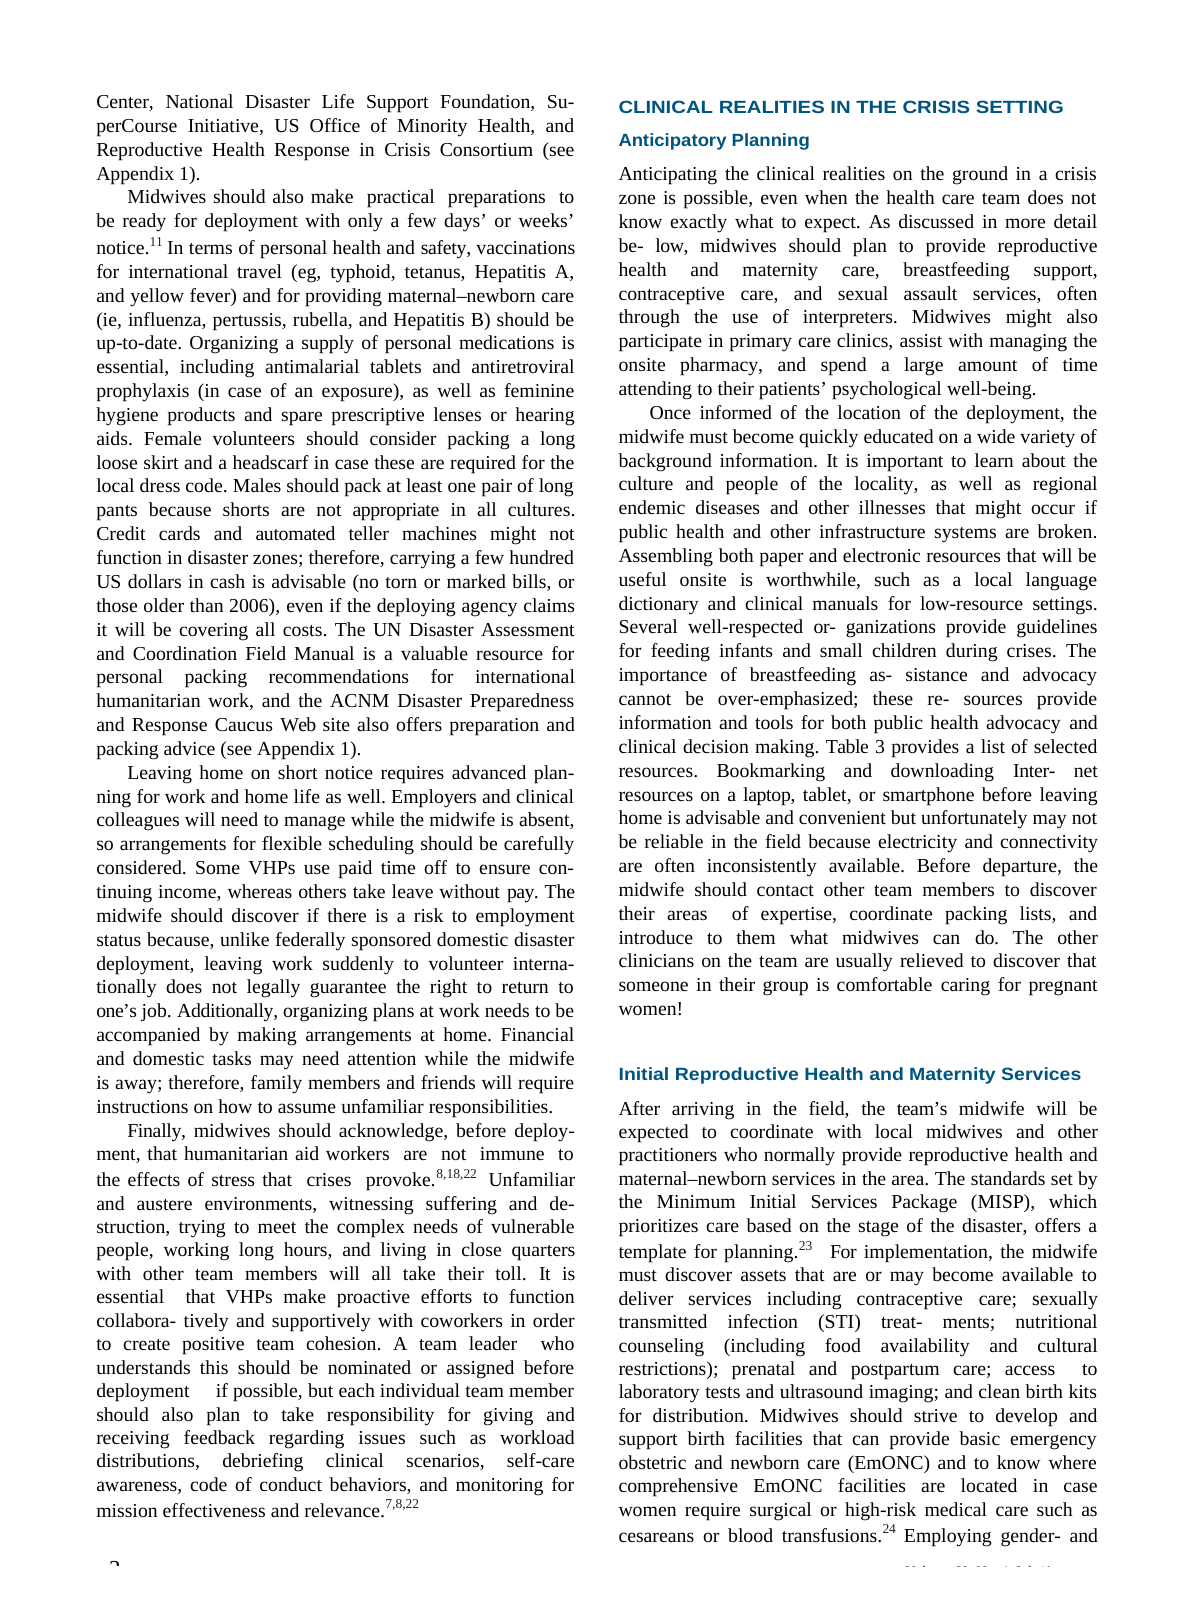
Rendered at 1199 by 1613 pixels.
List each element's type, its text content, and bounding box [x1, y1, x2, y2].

text Leaving home on short notice requires advanced plan- ning for work and home life as well. Employers and clinical colleagues will need to manage while the midwife is absent, so arrangements for flexible scheduling should be carefully considered. Some VHPs use paid time off to ensure con- tinuing income, whereas others take leave without pay. The midwife should discover if there is a risk to employment status because, unlike federally sponsored domestic disaster deployment, leaving work suddenly to volunteer interna- tionally does not legally guarantee the right to return to one’s job. Additionally, organizing plans at work needs to be accompanied by making arrangements at home. Financial and domestic tasks may need attention while the midwife is away; therefore, family members and friends will require instructions on how to assume unfamiliar responsibilities. [96, 761, 575, 1117]
text Finally, midwives should acknowledge, before deploy- ment, that humanitarian aid workers are not immune to the effects of stress that crises provoke.8,18,22 Unfamiliar and austere environments, witnessing suffering and de- struction, trying to meet the complex needs of vulnerable people, working long hours, and living in close quarters with other team members will all take their toll. It is essential that VHPs make proactive efforts to function collabora- tively and supportively with coworkers in order to create positive team cohesion. A team leader who understands this should be nominated or assigned before deployment if possible, but each individual team member should also plan to take responsibility for giving and receiving feedback regarding issues such as workload distributions, debriefing clinical scenarios, self-care awareness, code of conduct behaviors, and monitoring for mission effectiveness and relevance.7,8,22 [96, 1118, 575, 1522]
text Midwives should also make practical preparations to be ready for deployment with only a few days’ or weeks’ notice.11 In terms of personal health and safety, vaccinations for international travel (eg, typhoid, tetanus, Hepatitis A, and yellow fever) and for providing maternal–newborn care (ie, influenza, pertussis, rubella, and Hepatitis B) should be up-to-date. Organizing a supply of personal medications is essential, including antimalarial tablets and antiretroviral prophylaxis (in case of an exposure), as well as feminine hygiene products and spare prescriptive lenses or hearing aids. Female volunteers should consider packing a long loose skirt and a headscarf in case these are required for the local dress code. Males should pack at least one pair of long pants because shorts are not appropriate in all cultures. Credit cards and automated teller machines might not function in disaster zones; therefore, carrying a few hundred US dollars in cash is advisable (no torn or marked bills, or those older than 2006), even if the deploying agency claims it will be covering all costs. The UN Disaster Assessment and Coordination Field Manual is a valuable resource for personal packing recommendations for international humanitarian work, and the ACNM Disaster Preparedness and Response Caucus Web site also offers preparation and packing advice (see Appendix 1). [96, 185, 575, 760]
text Anticipating the clinical realities on the ground in a crisis zone is possible, even when the health care team does not know exactly what to expect. As discussed in more detail be- low, midwives should plan to provide reproductive health and maternity care, breastfeeding support, contraceptive care, and sexual assault services, often through the use of interpreters. Midwives might also participate in primary care clinics, assist with managing the onsite pharmacy, and spend a large amount of time attending to their patients’ psychological well-being. [618, 162, 1098, 400]
text Anticipatory Planning [618, 130, 1109, 150]
text Initial Reproductive Health and Maternity Services [618, 1064, 1109, 1084]
text CLINICAL REALITIES IN THE CRISIS SETTING [618, 96, 1109, 117]
text Once informed of the location of the deployment, the midwife must become quickly educated on a wide variety of background information. It is important to learn about the culture and people of the locality, as well as regional endemic diseases and other illnesses that might occur if public health and other infrastructure systems are broken. Assembling both paper and electronic resources that will be useful onsite is worthwhile, such as a local language dictionary and clinical manuals for low-resource settings. Several well-respected or- ganizations provide guidelines for feeding infants and small children during crises. The importance of breastfeeding as- sistance and advocacy cannot be over-emphasized; these re- sources provide information and tools for both public health advocacy and clinical decision making. Table 3 provides a list of selected resources. Bookmarking and downloading Inter- net resources on a laptop, tablet, or smartphone before leaving home is advisable and convenient but unfortunately may not be reliable in the field because electricity and connectivity are often inconsistently available. Before departure, the midwife should contact other team members to discover their areas of expertise, coordinate packing lists, and introduce to them what midwives can do. The other clinicians on the team are usually relieved to discover that someone in their group is comfortable caring for pregnant women! [618, 401, 1098, 1020]
text Center, National Disaster Life Support Foundation, Su- perCourse Initiative, US Office of Minority Health, and Reproductive Health Response in Crisis Consortium (see Appendix 1). [96, 90, 575, 184]
